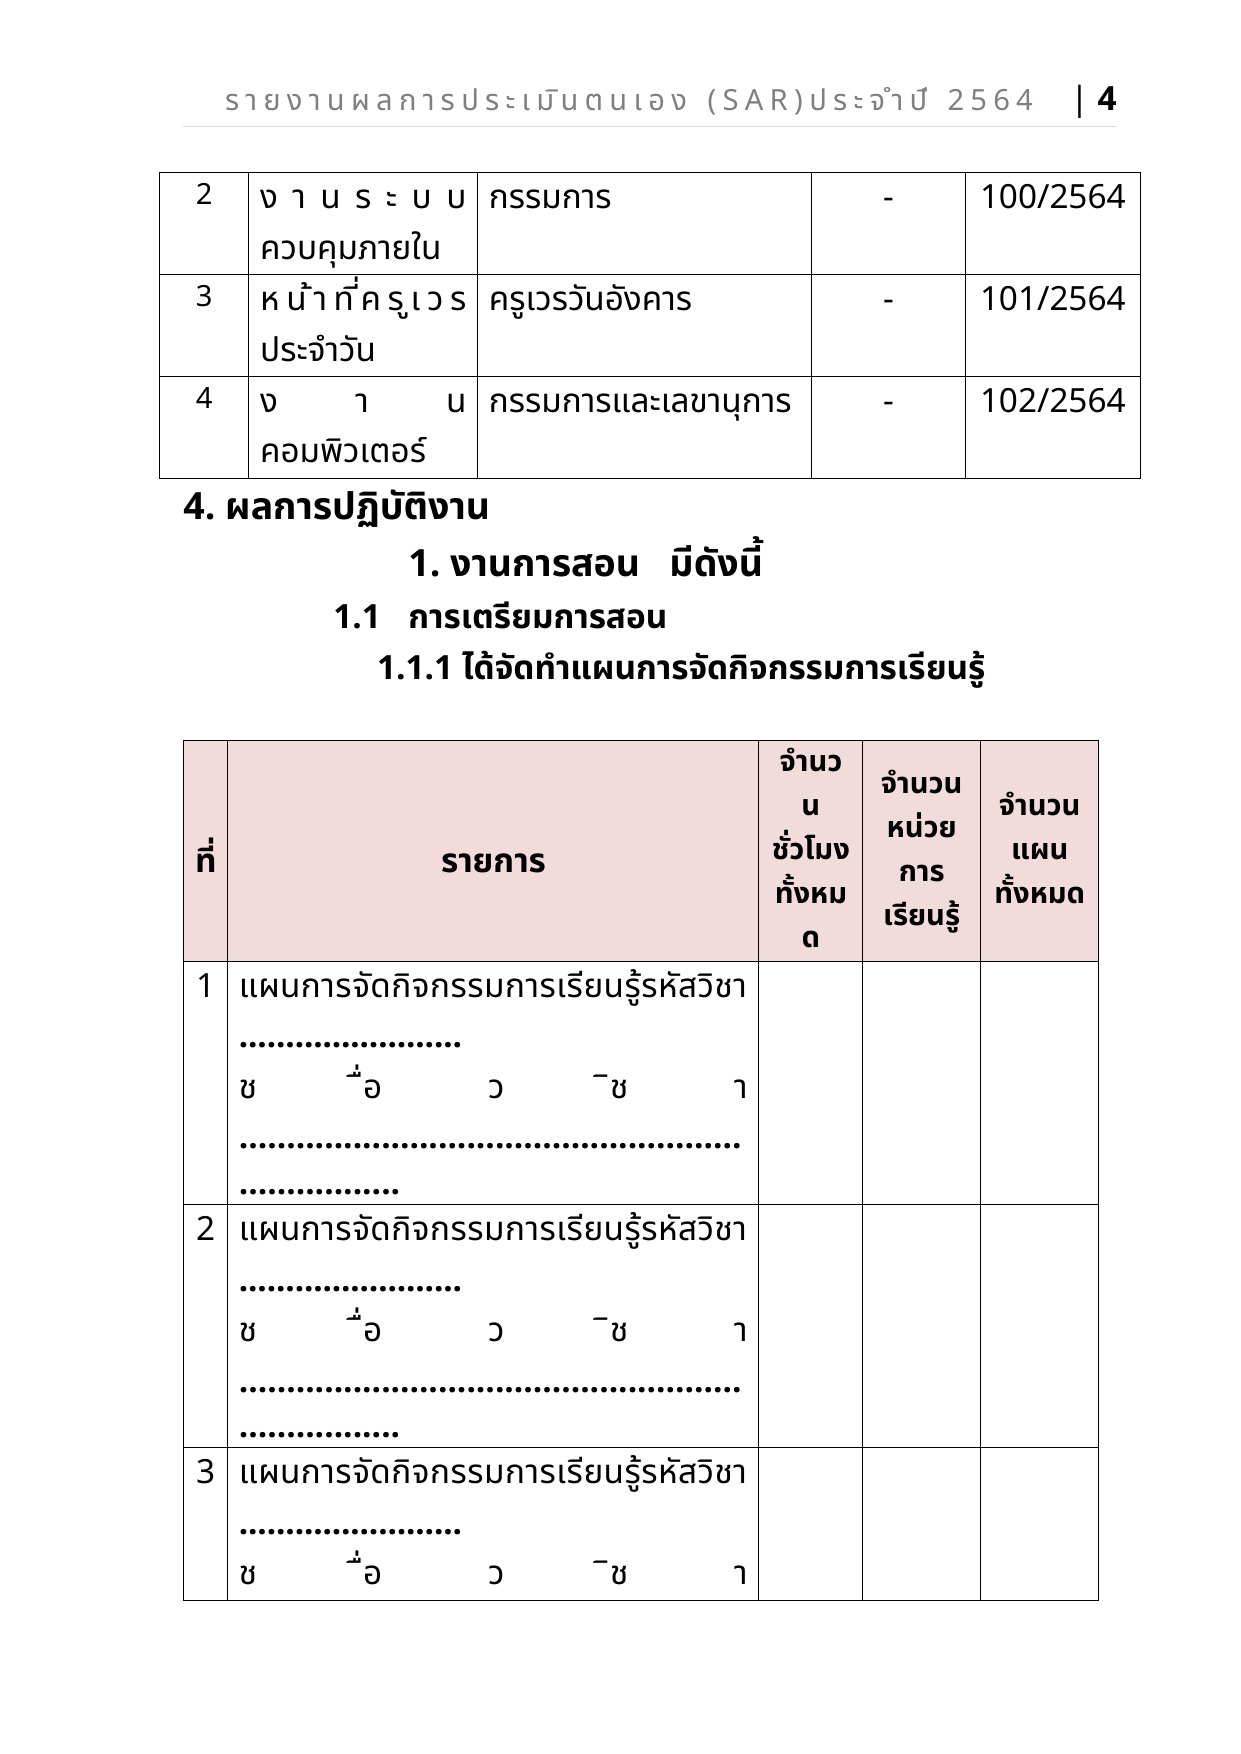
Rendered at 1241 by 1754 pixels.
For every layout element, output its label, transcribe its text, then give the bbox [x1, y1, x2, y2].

table_cell - [812, 173, 965, 274]
table_cell [981, 1205, 1098, 1447]
table_cell 2 [160, 173, 248, 274]
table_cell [228, 1448, 758, 1599]
table_cell แผนการจัดกิจกรรมการเรียนรู้รหัสวิชา …………………… ชื่อวิชา ...................................................................... [228, 962, 758, 1204]
table_cell - [812, 377, 965, 478]
table_header จำนวน ชั่วโมง ทั้งหมด [759, 741, 862, 961]
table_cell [228, 1205, 758, 1447]
table_cell 1 [184, 962, 227, 1204]
text 4. ผลการปฏิบัติงาน 1. งานการสอน มีดังนี้ [183, 479, 1116, 593]
table_cell [863, 1448, 980, 1599]
table_cell งานระบบควบคุมภายใน [249, 173, 477, 274]
table_cell หน้าที่ครูเวรประจำวัน [249, 275, 477, 376]
table_cell 3 [184, 1448, 227, 1599]
table_cell ครูเวรวันอังคาร [478, 275, 811, 376]
table_cell [981, 1448, 1098, 1599]
table_cell 101/2564 [966, 275, 1140, 376]
table_cell 2 [184, 1205, 227, 1447]
table_cell งานคอมพิวเตอร์ [249, 377, 477, 478]
table_cell 100/2564 [966, 173, 1140, 274]
table_cell 3 [160, 275, 248, 376]
list การเตรียมการสอน [333, 593, 1116, 643]
table_cell [863, 1205, 980, 1447]
table_cell 4 [160, 377, 248, 478]
table_cell [759, 962, 862, 1204]
table_cell [863, 962, 980, 1204]
table_cell 102/2564 [966, 377, 1140, 478]
table_header ที่ [184, 741, 227, 961]
table_cell [759, 1205, 862, 1447]
table_cell [759, 1448, 862, 1599]
table_cell - [812, 275, 965, 376]
table_cell [981, 962, 1098, 1204]
table_header จำนวน หน่วยการเรียนรู้ [863, 741, 980, 961]
table_header รายการ [228, 741, 758, 961]
table_cell กรรมการ [478, 173, 811, 274]
text 1.1.1 ได้จัดทำแผนการจัดกิจกรรมการเรียนรู้ [302, 643, 1116, 694]
table_header จำนวนแผนทั้งหมด [981, 741, 1098, 961]
table_cell กรรมการและเลขานุการ [478, 377, 811, 478]
